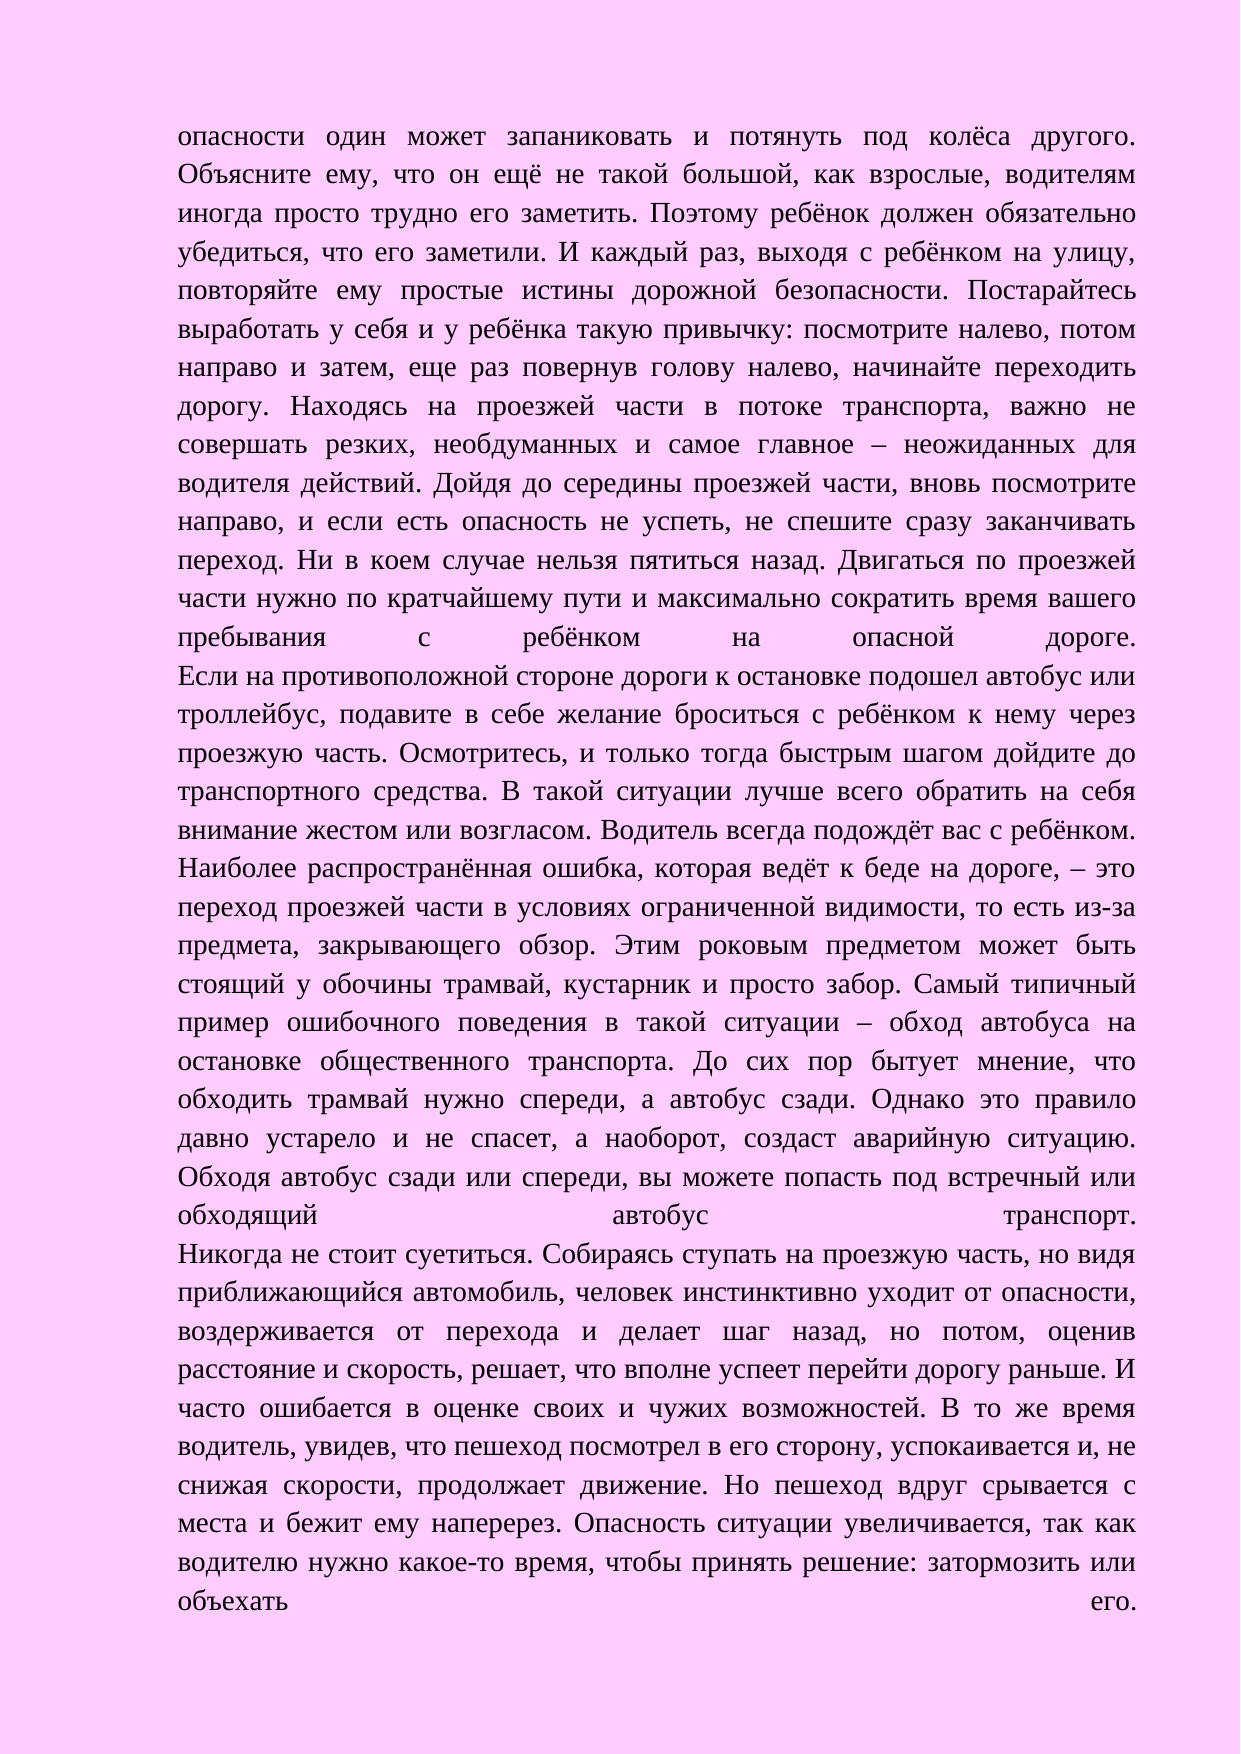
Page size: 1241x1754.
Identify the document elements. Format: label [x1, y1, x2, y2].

text [177, 118, 1137, 1616]
